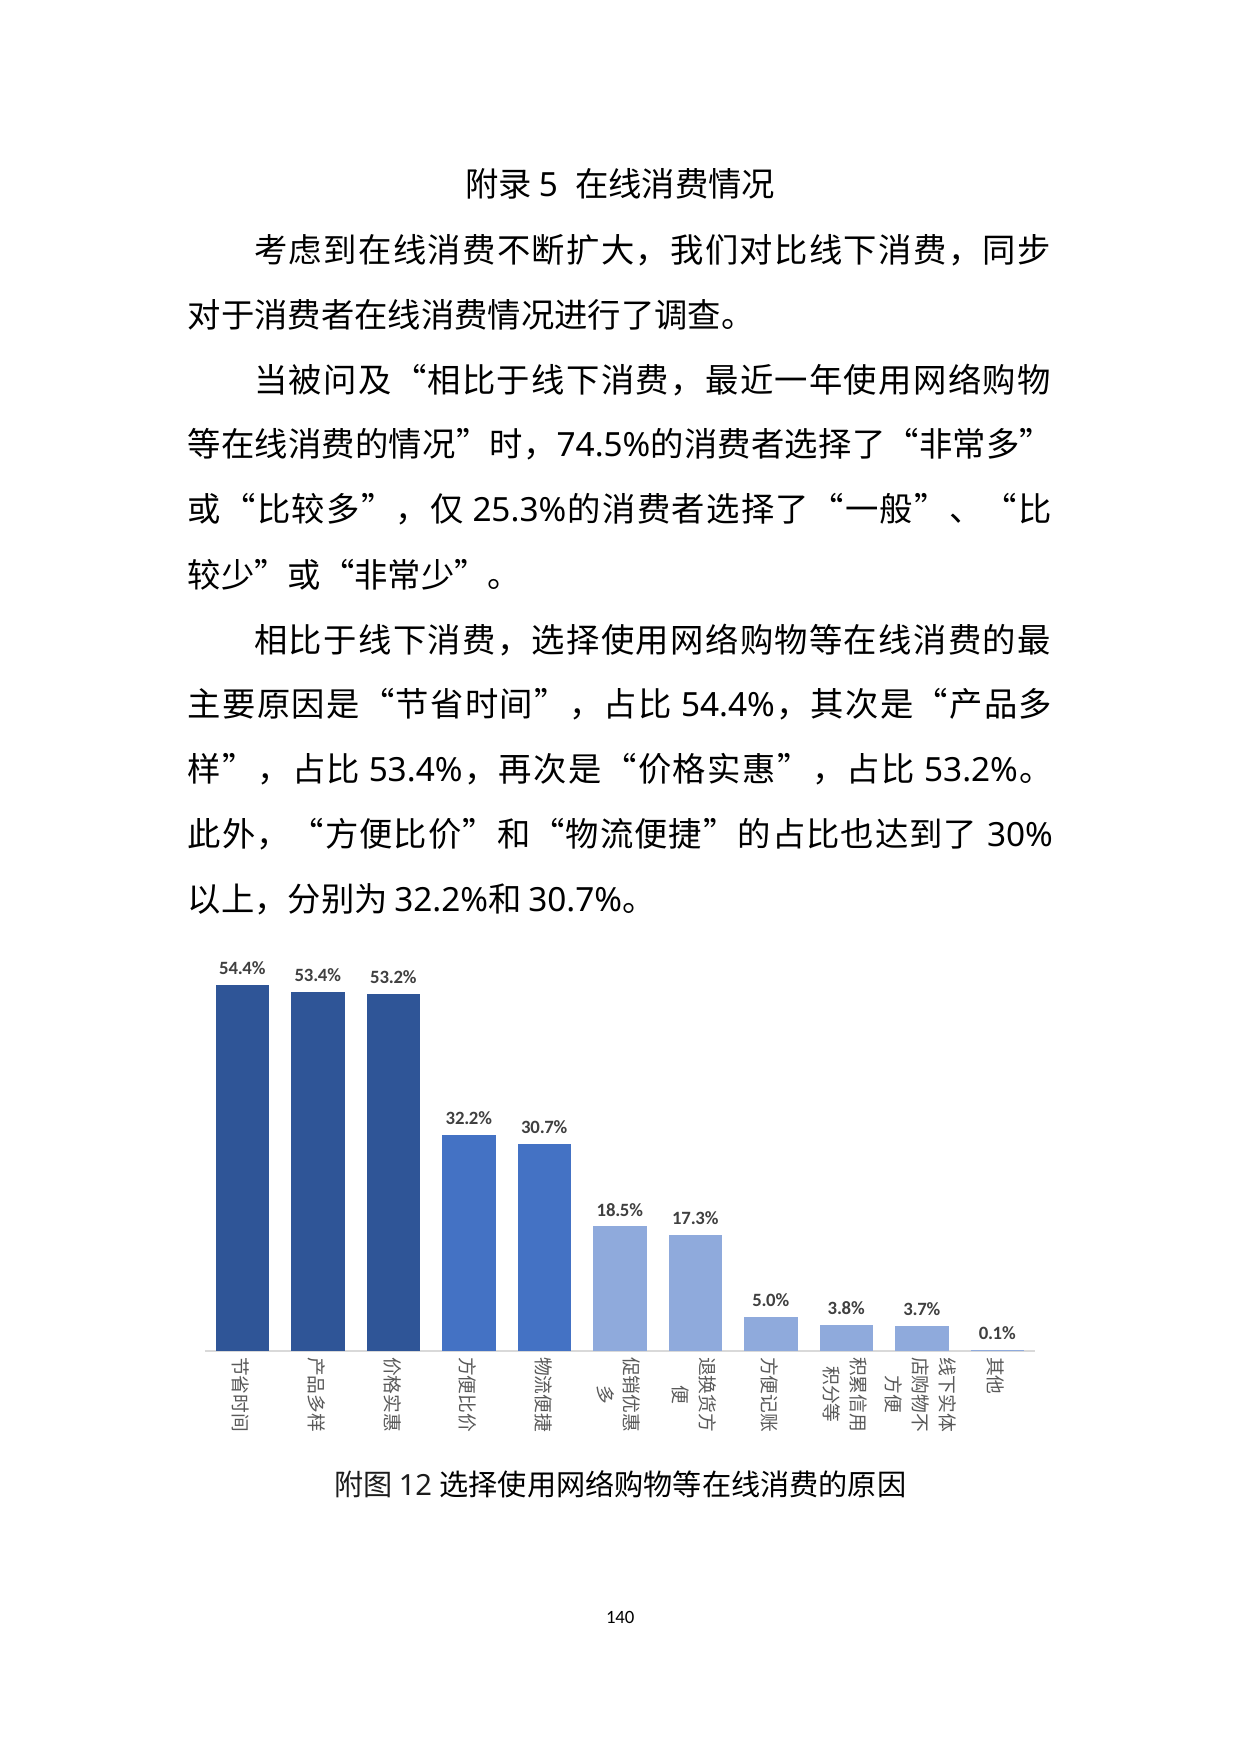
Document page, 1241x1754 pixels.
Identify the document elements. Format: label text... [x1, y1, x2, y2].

text 当被问及“相比于线下消费，最近一年使用网络购物等在线消费的情况”时，74.5%的消费者选择了“非常多”或“比较多”，仅25.3%的消费者选择了“一般”、“比较少”或“非常少”。 [187, 345, 1053, 605]
text 相比于线下消费，选择使用网络购物等在线消费的最主要原因是“节省时间”，占比54.4%，其次是“产品多样”，占比53.4%，再次是“价格实惠”，占比53.2%。此外，“方便比价”和“物流便捷”的占比也达到了30%以上，分别为32.2%和30.7%。 [187, 605, 1053, 930]
text 附图12 选择使用网络购物等在线消费的原因 [187, 1450, 1053, 1515]
text 考虑到在线消费不断扩大，我们对比线下消费，同步对于消费者在线消费情况进行了调查。 [187, 215, 1053, 345]
subtitle 附录5 在线消费情况 [187, 150, 1053, 215]
